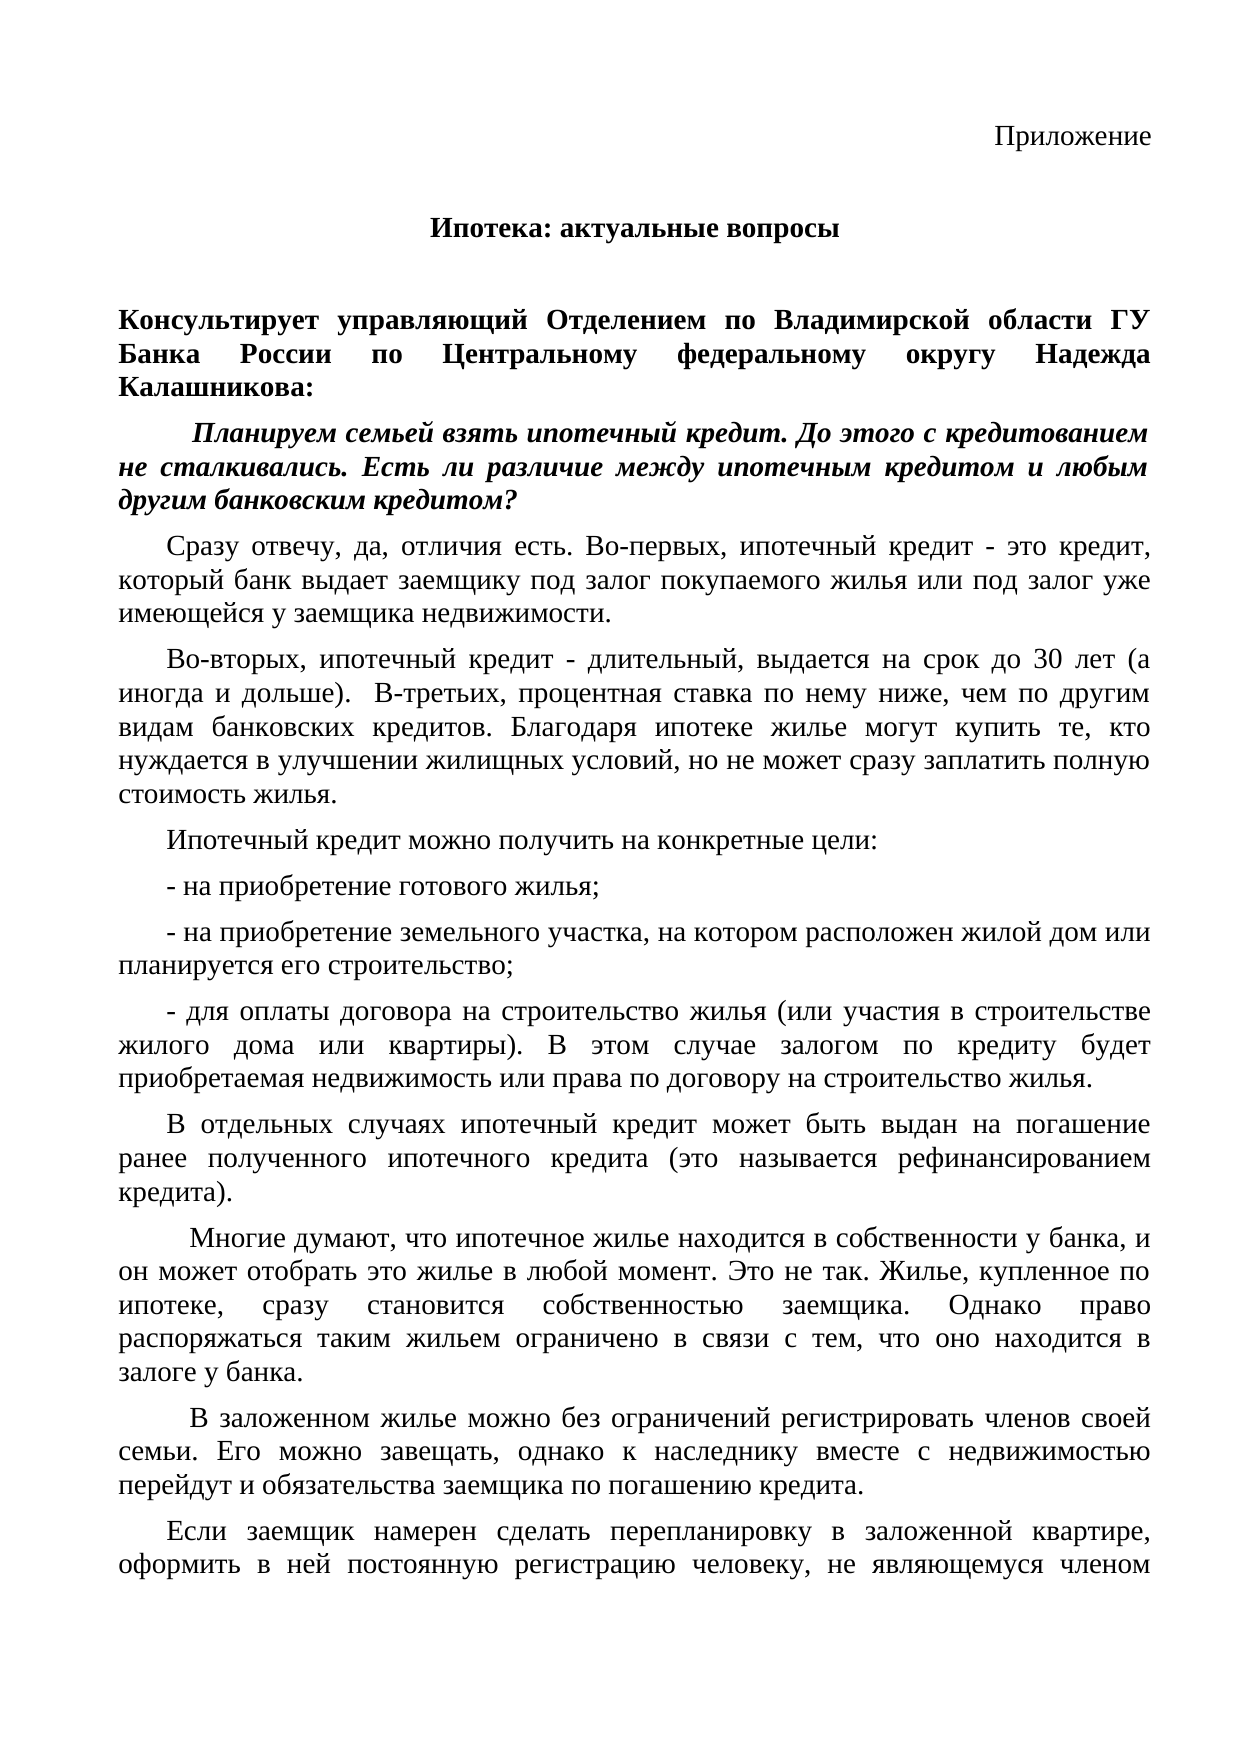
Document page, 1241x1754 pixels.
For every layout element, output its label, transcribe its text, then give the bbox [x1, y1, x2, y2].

text - на приобретение готового жилья; [118, 868, 1152, 901]
text Многие думают, что ипотечное жилье находится в собственности у банка, и он может отобрать это жилье в любой момент. Это не так. Жилье, купленное по ипотеке, сразу становится собственностью заемщика. Однако право распоряжаться таким жильем ограничено в связи с тем, что оно находится в залоге у банка. [118, 1220, 1152, 1387]
text Приложение [118, 118, 1152, 152]
text В отдельных случаях ипотечный кредит может быть выдан на погашение ранее полученного ипотечного кредита (это называется рефинансированием кредита). [118, 1107, 1152, 1207]
text - на приобретение земельного участка, на котором расположен жилой дом или планируется его строительство; [118, 914, 1152, 981]
text Во-вторых, ипотечный кредит - длительный, выдается на срок до 30 лет (а иногда и дольше). В-третьих, процентная ставка по нему ниже, чем по другим видам банковских кредитов. Благодаря ипотеке жилье могут купить те, кто нуждается в улучшении жилищных условий, но не может сразу заплатить полную стоимость жилья. [118, 642, 1152, 809]
text - для оплаты договора на строительство жилья (или участия в строительстве жилого дома или квартиры). В этом случае залогом по кредиту будет приобретаемая недвижимость или права по договору на строительство жилья. [118, 993, 1152, 1094]
text Ипотечный кредит можно получить на конкретные цели: [118, 822, 1152, 855]
text Планируем семьей взять ипотечный кредит. До этого с кредитованием не сталкивались. Есть ли различие между ипотечным кредитом и любым другим банковским кредитом? [118, 415, 1152, 516]
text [118, 1513, 1152, 1580]
text Консультирует управляющий Отделением по Владимирской области ГУ Банка России по Центральному федеральному округу Надежда Калашникова: [118, 302, 1152, 403]
text Сразу отвечу, да, отличия есть. Во-первых, ипотечный кредит - это кредит, который банк выдает заемщику под залог покупаемого жилья или под залог уже имеющейся у заемщика недвижимости. [118, 528, 1152, 629]
text Ипотека: актуальные вопросы [118, 210, 1152, 244]
text В заложенном жилье можно без ограничений регистрировать членов своей семьи. Его можно завещать, однако к наследнику вместе с недвижимостью перейдут и обязательства заемщика по погашению кредита. [118, 1400, 1152, 1501]
